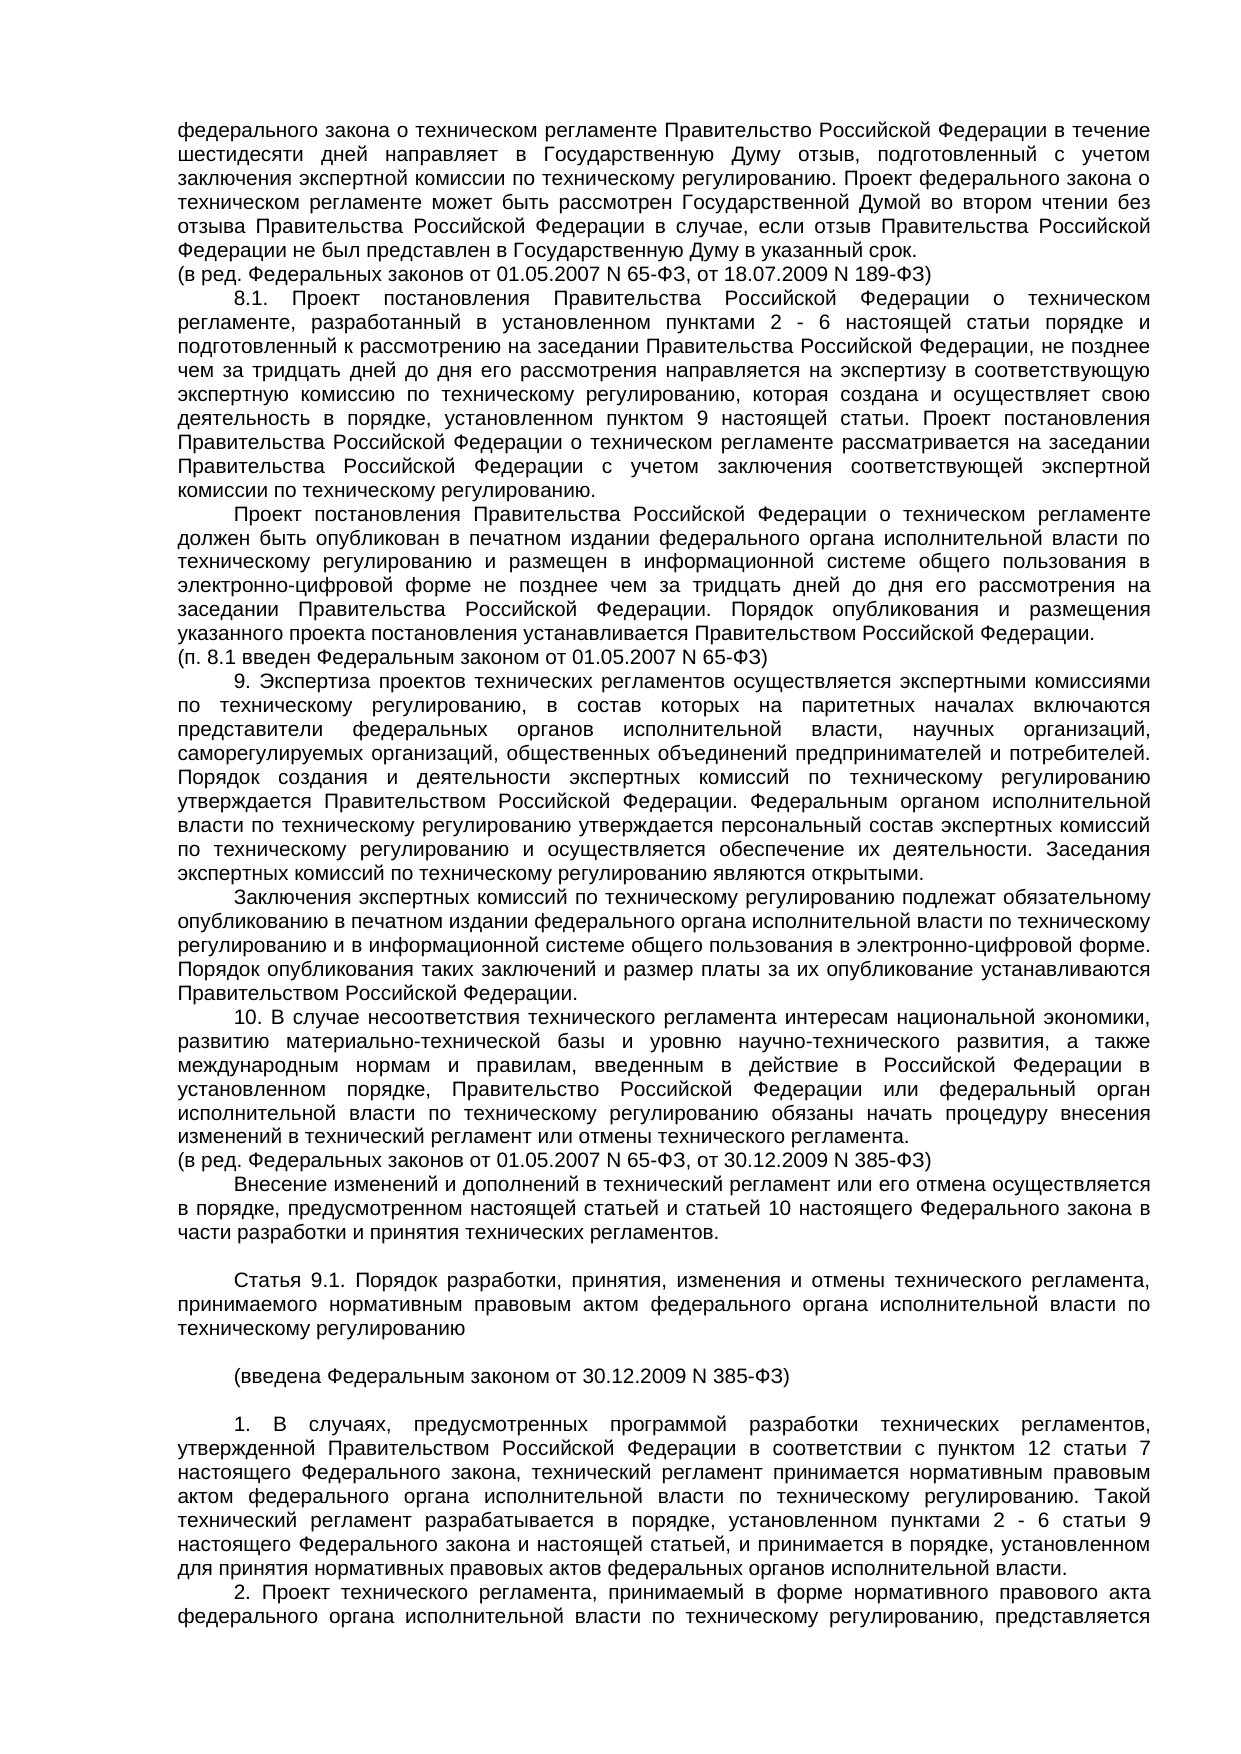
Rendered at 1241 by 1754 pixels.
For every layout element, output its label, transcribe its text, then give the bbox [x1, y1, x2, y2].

text 9. Экспертиза проектов технических регламентов осуществляется экспертными комиссиями по техническому регулированию, в состав которых на паритетных началах включаются представители федеральных органов исполнительной власти, научных организаций, саморегулируемых организаций, общественных объединений предпринимателей и потребителей. Порядок создания и деятельности экспертных комиссий по техническому регулированию утверждается Правительством Российской Федерации. Федеральным органом исполнительной власти по техническому регулированию утверждается персональный состав экспертных комиссий по техническому регулированию и осуществляется обеспечение их деятельности. Заседания экспертных комиссий по техническому регулированию являются открытыми. [177, 669, 1152, 885]
text 8.1. Проект постановления Правительства Российской Федерации о техническом регламенте, разработанный в установленном пунктами 2 - 6 настоящей статьи порядке и подготовленный к рассмотрению на заседании Правительства Российской Федерации, не позднее чем за тридцать дней до дня его рассмотрения направляется на экспертизу в соответствующую экспертную комиссию по техническому регулированию, которая создана и осуществляет свою деятельность в порядке, установленном пунктом 9 настоящей статьи. Проект постановления Правительства Российской Федерации о техническом регламенте рассматривается на заседании Правительства Российской Федерации с учетом заключения соответствующей экспертной комиссии по техническому регулированию. [177, 286, 1152, 501]
text Заключения экспертных комиссий по техническому регулированию подлежат обязательному опубликованию в печатном издании федерального органа исполнительной власти по техническому регулированию и в информационной системе общего пользования в электронно-цифровой форме. Порядок опубликования таких заключений и размер платы за их опубликование устанавливаются Правительством Российской Федерации. [177, 885, 1152, 1004]
text Статья 9.1. Порядок разработки, принятия, изменения и отмены технического регламента, принимаемого нормативным правовым актом федерального органа исполнительной власти по техническому регулированию [177, 1268, 1152, 1340]
text Проект постановления Правительства Российской Федерации о техническом регламенте должен быть опубликован в печатном издании федерального органа исполнительной власти по техническому регулированию и размещен в информационной системе общего пользования в электронно-цифровой форме не позднее чем за тридцать дней до дня его рассмотрения на заседании Правительства Российской Федерации. Порядок опубликования и размещения указанного проекта постановления устанавливается Правительством Российской Федерации. [177, 501, 1152, 645]
text (в ред. Федеральных законов от 01.05.2007 N 65-ФЗ, от 30.12.2009 N 385-ФЗ) [177, 1148, 1152, 1172]
text (п. 8.1 введен Федеральным законом от 01.05.2007 N 65-ФЗ) [177, 645, 1152, 669]
text (в ред. Федеральных законов от 01.05.2007 N 65-ФЗ, от 18.07.2009 N 189-ФЗ) [177, 262, 1152, 286]
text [177, 1579, 1152, 1627]
text (введена Федеральным законом от 30.12.2009 N 385-ФЗ) [177, 1364, 1152, 1388]
text Внесение изменений и дополнений в технический регламент или его отмена осуществляется в порядке, предусмотренном настоящей статьей и статьей 10 настоящего Федерального закона в части разработки и принятия технических регламентов. [177, 1172, 1152, 1244]
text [177, 118, 1152, 262]
text 1. В случаях, предусмотренных программой разработки технических регламентов, утвержденной Правительством Российской Федерации в соответствии с пунктом 12 статьи 7 настоящего Федерального закона, технический регламент принимается нормативным правовым актом федерального органа исполнительной власти по техническому регулированию. Такой технический регламент разрабатывается в порядке, установленном пунктами 2 - 6 статьи 9 настоящего Федерального закона и настоящей статьей, и принимается в порядке, установленном для принятия нормативных правовых актов федеральных органов исполнительной власти. [177, 1412, 1152, 1579]
text 10. В случае несоответствия технического регламента интересам национальной экономики, развитию материально-технической базы и уровню научно-технического развития, а также международным нормам и правилам, введенным в действие в Российской Федерации в установленном порядке, Правительство Российской Федерации или федеральный орган исполнительной власти по техническому регулированию обязаны начать процедуру внесения изменений в технический регламент или отмены технического регламента. [177, 1004, 1152, 1148]
